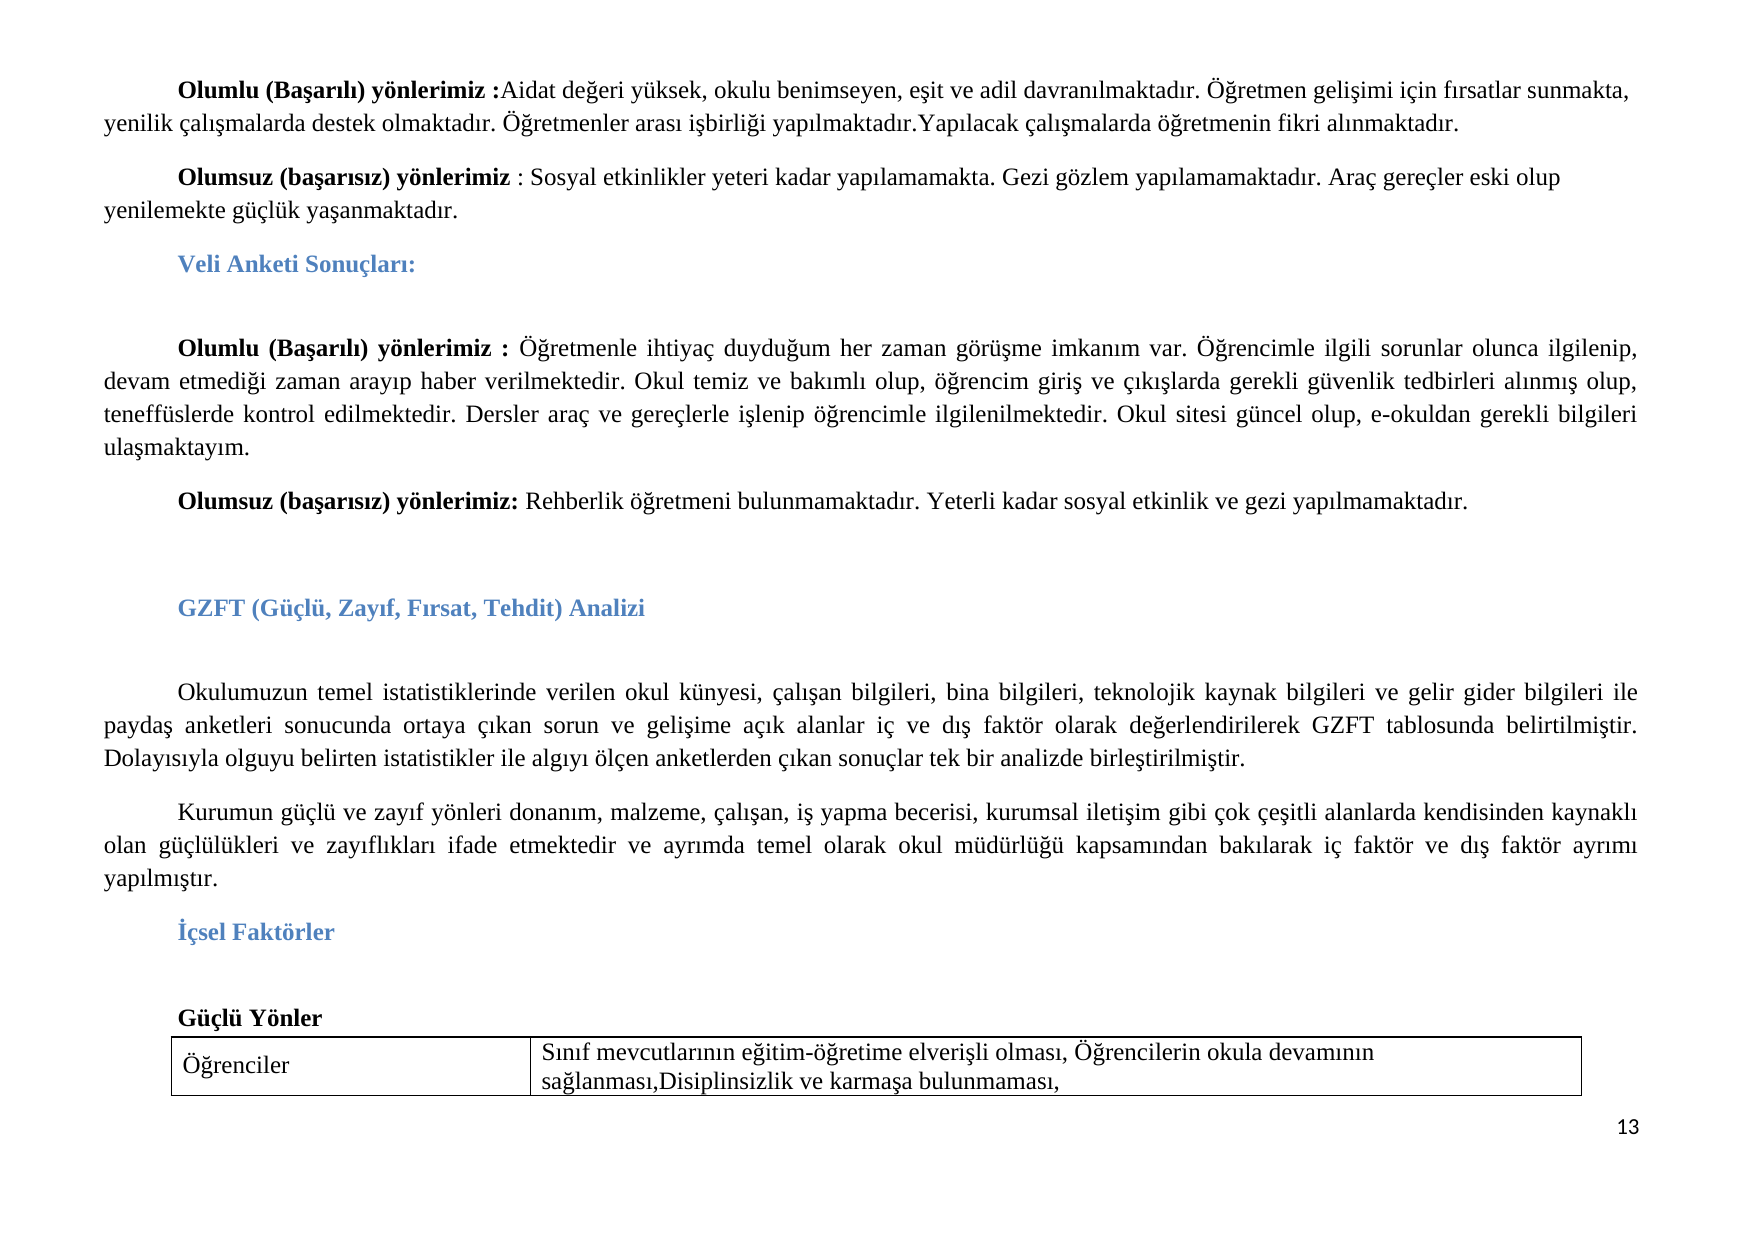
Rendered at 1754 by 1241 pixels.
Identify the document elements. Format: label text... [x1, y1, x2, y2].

text Olumsuz (başarısız) yönlerimiz: Rehberlik öğretmeni bulunmamaktadır. Yeterli kadar sosyal etkinlik ve gezi yapılmamaktadır. [103, 486, 1639, 514]
text Güçlü Yönler [103, 1003, 1639, 1032]
table_header Sınıf mevcutlarının eğitim-öğretime elverişli olması, Öğrencilerin okula devamının sağlanması,Disiplinsizlik ve karmaşa bulunmaması, [531, 1038, 1581, 1095]
table_header Öğrenciler [172, 1038, 530, 1095]
subtitle GZFT (Güçlü, Zayıf, Fırsat, Tehdit) Analizi [103, 593, 1639, 622]
text Olumlu (Başarılı) yönlerimiz :Aidat değeri yüksek, okulu benimseyen, eşit ve adil davranılmaktadır. Öğretmen gelişimi için fırsatlar sunmakta, yenilik çalışmalarda destek olmaktadır. Öğretmenler arası işbirliği yapılmaktadır.Yapılacak çalışmalarda öğretmenin fikri alınmaktadır. [103, 75, 1639, 137]
subtitle İçsel Faktörler [103, 917, 1639, 946]
text Okulumuzun temel istatistiklerinde verilen okul künyesi, çalışan bilgileri, bina bilgileri, teknolojik kaynak bilgileri ve gelir gider bilgileri ile paydaş anketleri sonucunda ortaya çıkan sorun ve gelişime açık alanlar iç ve dış faktör olarak değerlendirilerek GZFT tablosunda belirtilmiştir. Dolayısıyla olguyu belirten istatistikler ile algıyı ölçen anketlerden çıkan sonuçlar tek bir analizde birleştirilmiştir. [103, 677, 1639, 772]
text Olumsuz (başarısız) yönlerimiz : Sosyal etkinlikler yeteri kadar yapılamamakta. Gezi gözlem yapılamamaktadır. Araç gereçler eski olup yenilemekte güçlük yaşanmaktadır. [103, 162, 1639, 224]
text Olumlu (Başarılı) yönlerimiz : Öğretmenle ihtiyaç duyduğum her zaman görüşme imkanım var. Öğrencimle ilgili sorunlar olunca ilgilenip, devam etmediği zaman arayıp haber verilmektedir. Okul temiz ve bakımlı olup, öğrencim giriş ve çıkışlarda gerekli güvenlik tedbirleri alınmış olup, teneffüslerde kontrol edilmektedir. Dersler araç ve gereçlerle işlenip öğrencimle ilgilenilmektedir. Okul sitesi güncel olup, e-okuldan gerekli bilgileri ulaşmaktayım. [103, 333, 1639, 461]
text Kurumun güçlü ve zayıf yönleri donanım, malzeme, çalışan, iş yapma becerisi, kurumsal iletişim gibi çok çeşitli alanlarda kendisinden kaynaklı olan güçlülükleri ve zayıflıkları ifade etmektedir ve ayrımda temel olarak okul müdürlüğü kapsamından bakılarak iç faktör ve dış faktör ayrımı yapılmıştır. [103, 797, 1639, 892]
subtitle Veli Anketi Sonuçları: [103, 249, 1639, 277]
